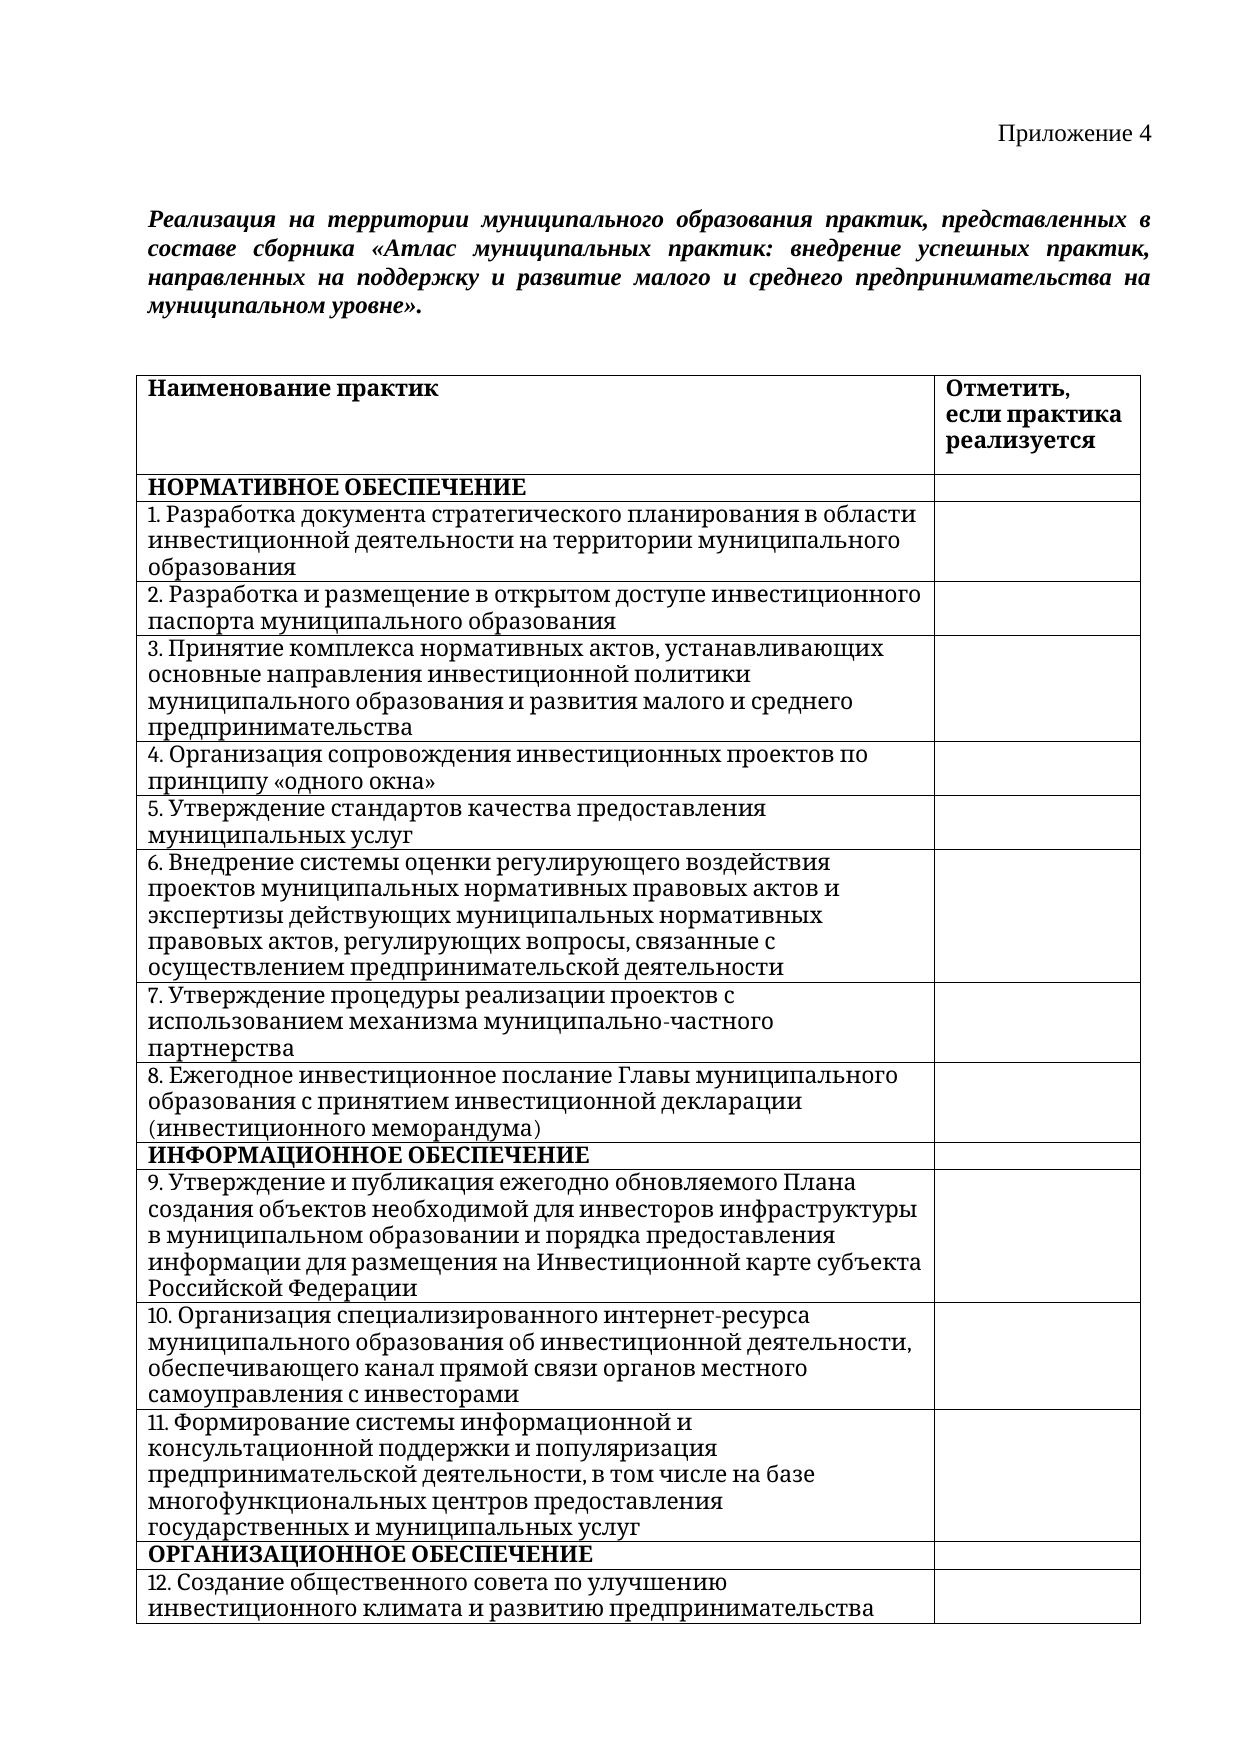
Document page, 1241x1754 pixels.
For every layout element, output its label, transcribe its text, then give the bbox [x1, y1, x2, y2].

table_cell [935, 1303, 1140, 1408]
table_cell 6. Внедрение системы оценки регулирующего воздействия проектов муниципальных нормативных правовых актов и экспертизы действующих муниципальных нормативных правовых актов, регулирующих вопросы, связанные с осуществлением предпринимательской деятельности [137, 850, 934, 982]
table_cell [935, 636, 1140, 741]
table_cell ОРГАНИЗАЦИОННОЕ ОБЕСПЕЧЕНИЕ [137, 1542, 934, 1569]
text Приложение 4 [148, 118, 1152, 147]
table_cell [935, 796, 1140, 849]
table_cell 7. Утверждение процедуры реализации проектов с использованием механизма муниципально-частного партнерства [137, 983, 934, 1062]
table_cell [935, 1063, 1140, 1142]
table_cell [935, 1143, 1140, 1169]
table_cell [935, 502, 1140, 581]
table_cell 4. Организация сопровождения инвестиционных проектов по принципу «одного окна» [137, 742, 934, 795]
table_cell 2. Разработка и размещение в открытом доступе инвестиционного паспорта муниципального образования [137, 582, 934, 635]
table_cell [935, 1410, 1140, 1541]
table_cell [137, 1570, 934, 1622]
table_cell [935, 983, 1140, 1062]
table_cell [935, 582, 1140, 635]
table_header Наименование практик [137, 376, 934, 473]
table_cell 9. Утверждение и публикация ежегодно обновляемого Плана создания объектов необходимой для инвесторов инфраструктуры в муниципальном образовании и порядка предоставления информации для размещения на Инвестиционной карте субъекта Российской Федерации [137, 1170, 934, 1302]
table_cell 1. Разработка документа стратегического планирования в области инвестиционной деятельности на территории муниципального образования [137, 502, 934, 581]
table_header Отметить, если практика реализуется [935, 376, 1140, 473]
table_cell 11. Формирование системы информационной и консультационной поддержки и популяризация предпринимательской деятельности, в том числе на базе многофункциональных центров предоставления государственных и муниципальных услуг [137, 1410, 934, 1541]
table_cell [935, 1170, 1140, 1302]
table_cell 8. Ежегодное инвестиционное послание Главы муниципального образования с принятием инвестиционной декларации (инвестиционного меморандума) [137, 1063, 934, 1142]
table_cell 5. Утверждение стандартов качества предоставления муниципальных услуг [137, 796, 934, 849]
table_cell 10. Организация специализированного интернет-ресурса муниципального образования об инвестиционной деятельности, обеспечивающего канал прямой связи органов местного самоуправления с инвесторами [137, 1303, 934, 1408]
table_cell [935, 1570, 1140, 1622]
table_cell [935, 850, 1140, 982]
text Реализация на территории муниципального образования практик, представленных в составе сборника «Атлас муниципальных практик: внедрение успешных практик, направленных на поддержку и развитие малого и среднего предпринимательства на муниципальном уровне». [148, 204, 1152, 319]
table_cell [935, 475, 1140, 501]
table_cell [935, 742, 1140, 795]
table_cell [935, 1542, 1140, 1569]
table_cell 3. Принятие комплекса нормативных актов, устанавливающих основные направления инвестиционной политики муниципального образования и развития малого и среднего предпринимательства [137, 636, 934, 741]
table_cell ИНФОРМАЦИОННОЕ ОБЕСПЕЧЕНИЕ [137, 1143, 934, 1169]
table_cell НОРМАТИВНОЕ ОБЕСПЕЧЕНИЕ [137, 475, 934, 501]
